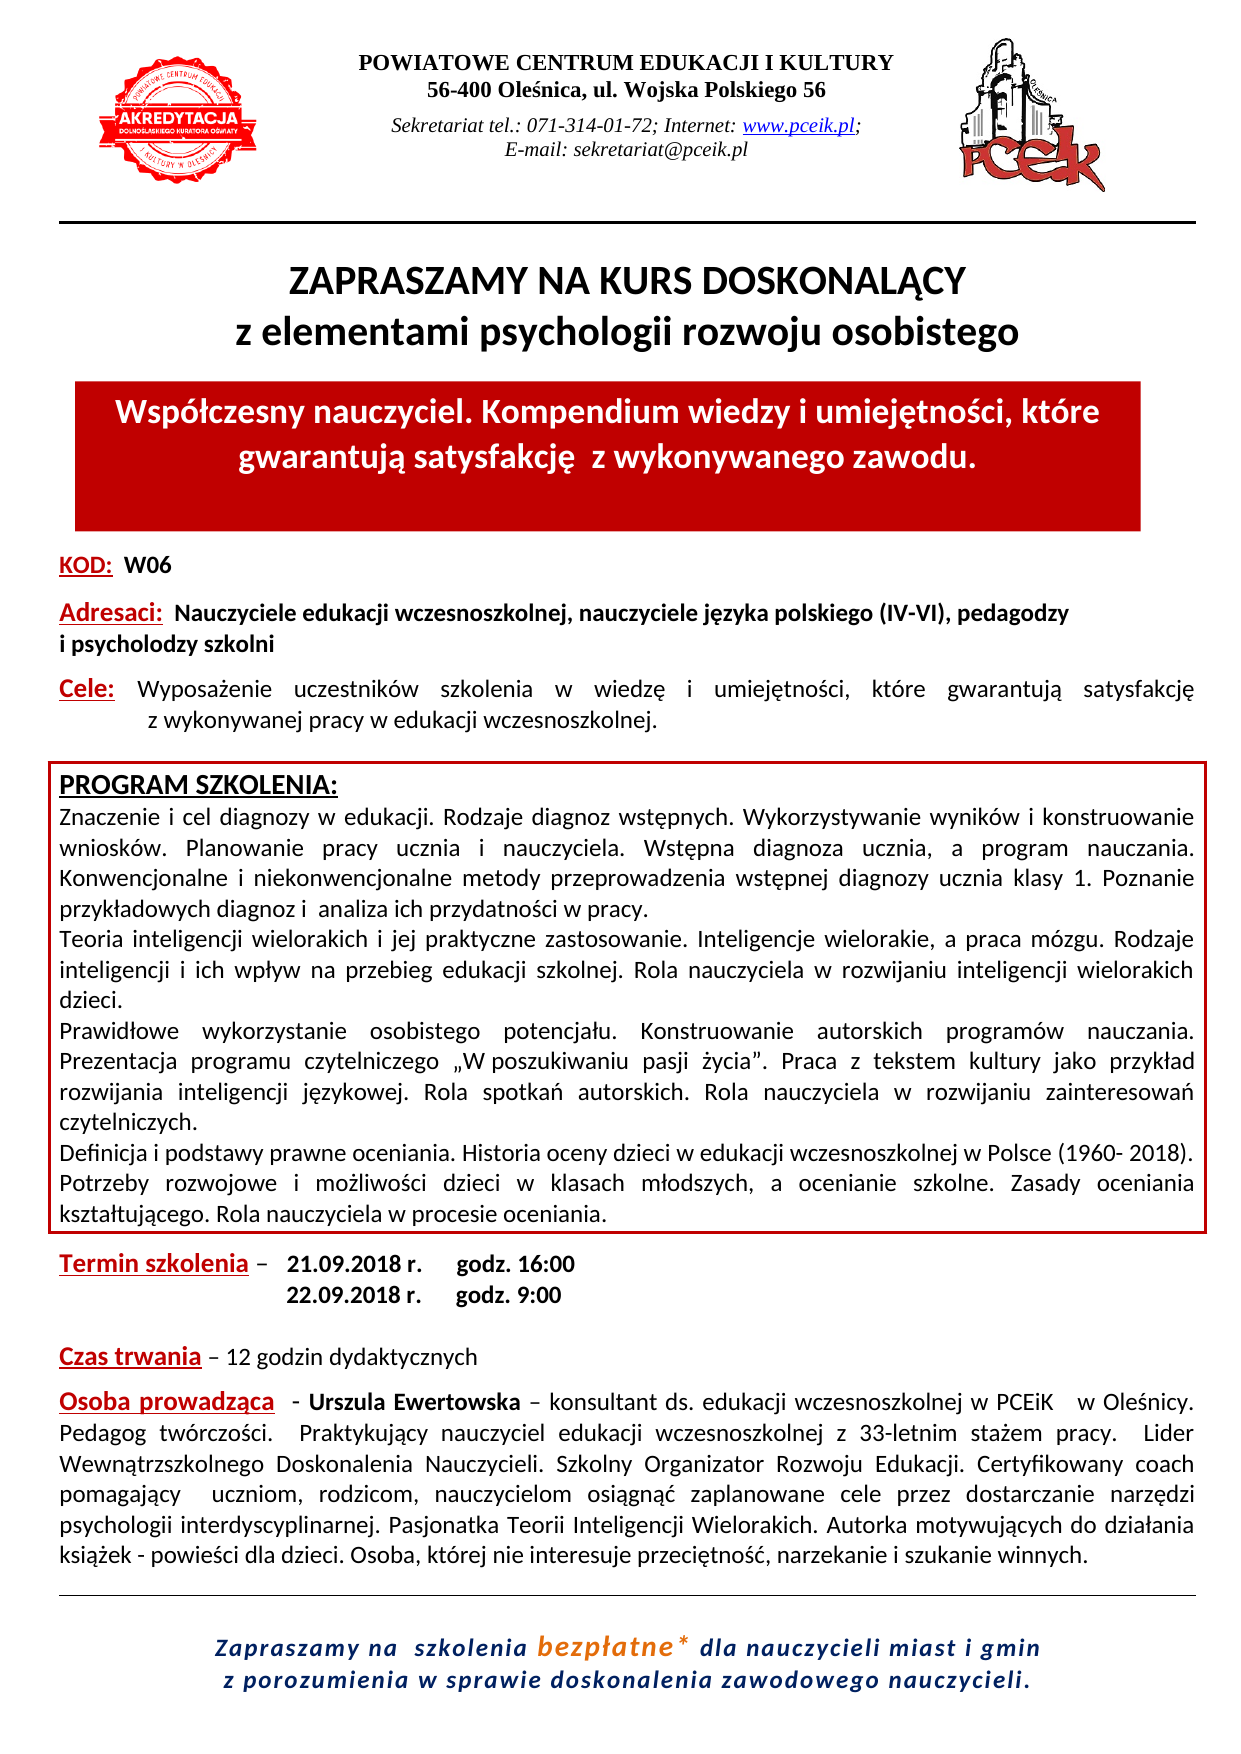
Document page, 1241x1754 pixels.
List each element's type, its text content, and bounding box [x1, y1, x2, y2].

text z elementami psychologii rozwoju osobistego [59, 305, 1196, 356]
text 22.09.2018 r. godz. 9:00 [59, 1279, 1196, 1310]
picture [959, 38, 1107, 192]
text Osoba prowadząca - Urszula Ewertowska – konsultant ds. edukacji wczesnoszkolnej w PCEiK w Oleśnicy. Pedagog twórczości. Praktykujący nauczyciel edukacji wczesnoszkolnej z 33-letnim stażem pracy. Lider Wewnątrzszkolnego Doskonalenia Nauczycieli. Szkolny Organizator Rozwoju Edukacji. Certyfikowany coach pomagający uczniom, rodzicom, nauczycielom osiągnąć zaplanowane cele przez dostarczanie narzędzi psychologii interdyscyplinarnej. Pasjonatka Teorii Inteligencji Wielorakich. Autorka motywujących do działania książek - powieści dla dzieci. Osoba, której nie interesuje przeciętność, narzekanie i szukanie winnych. [59, 1384, 1196, 1570]
text Prawidłowe wykorzystanie osobistego potencjału. Konstruowanie autorskich programów nauczania. Prezentacja programu czytelniczego „W poszukiwaniu pasji życia”. Praca z tekstem kultury jako przykład rozwijania inteligencji językowej. Rola spotkań autorskich. Rola nauczyciela w rozwijaniu zainteresowań czytelniczych. [59, 1015, 1196, 1132]
text Cele: Wyposażenie uczestników szkolenia w wiedzę i umiejętności, które gwarantują satysfakcję z wykonywanej pracy w edukacji wczesnoszkolnej. [59, 672, 1196, 735]
picture [72, 50, 281, 192]
text KOD: W06 [59, 549, 1196, 580]
text Teoria inteligencji wielorakich i jej praktyczne zastosowanie. Inteligencje wielorakie, a praca mózgu. Rodzaje inteligencji i ich wpływ na przebieg edukacji szkolnej. Rola nauczyciela w rozwijaniu inteligencji wielorakich dzieci. [59, 923, 1196, 1015]
text Znaczenie i cel diagnozy w edukacji. Rodzaje diagnoz wstępnych. Wykorzystywanie wyników i konstruowanie wniosków. Planowanie pracy ucznia i nauczyciela. Wstępna diagnoza ucznia, a program nauczania. Konwencjonalne i niekonwencjonalne metody przeprowadzenia wstępnej diagnozy ucznia klasy 1. Poznanie przykładowych diagnoz i analiza ich przydatności w pracy. [59, 801, 1196, 923]
text ZAPRASZAMY NA KURS DOSKONALĄCY [59, 254, 1196, 305]
text Adresaci: Nauczyciele edukacji wczesnoszkolnej, nauczyciele języka polskiego (IV-VI), pedagodzy i psycholodzy szkolni [59, 595, 1196, 659]
text PROGRAM SZKOLENIA: [51, 764, 1204, 801]
text Czas trwania – 12 godzin dydaktycznych [59, 1339, 1196, 1372]
text Definicja i podstawy prawne oceniania. Historia oceny dzieci w edukacji wczesnoszkolnej w Polsce (1960- 2018). Potrzeby rozwojowe i możliwości dzieci w klasach młodszych, a ocenianie szkolne. Zasady oceniania kształtującego. Rola nauczyciela w procesie oceniania. [51, 1132, 1204, 1231]
text Termin szkolenia – 21.09.2018 r. godz. 16:00 [59, 1247, 1196, 1279]
